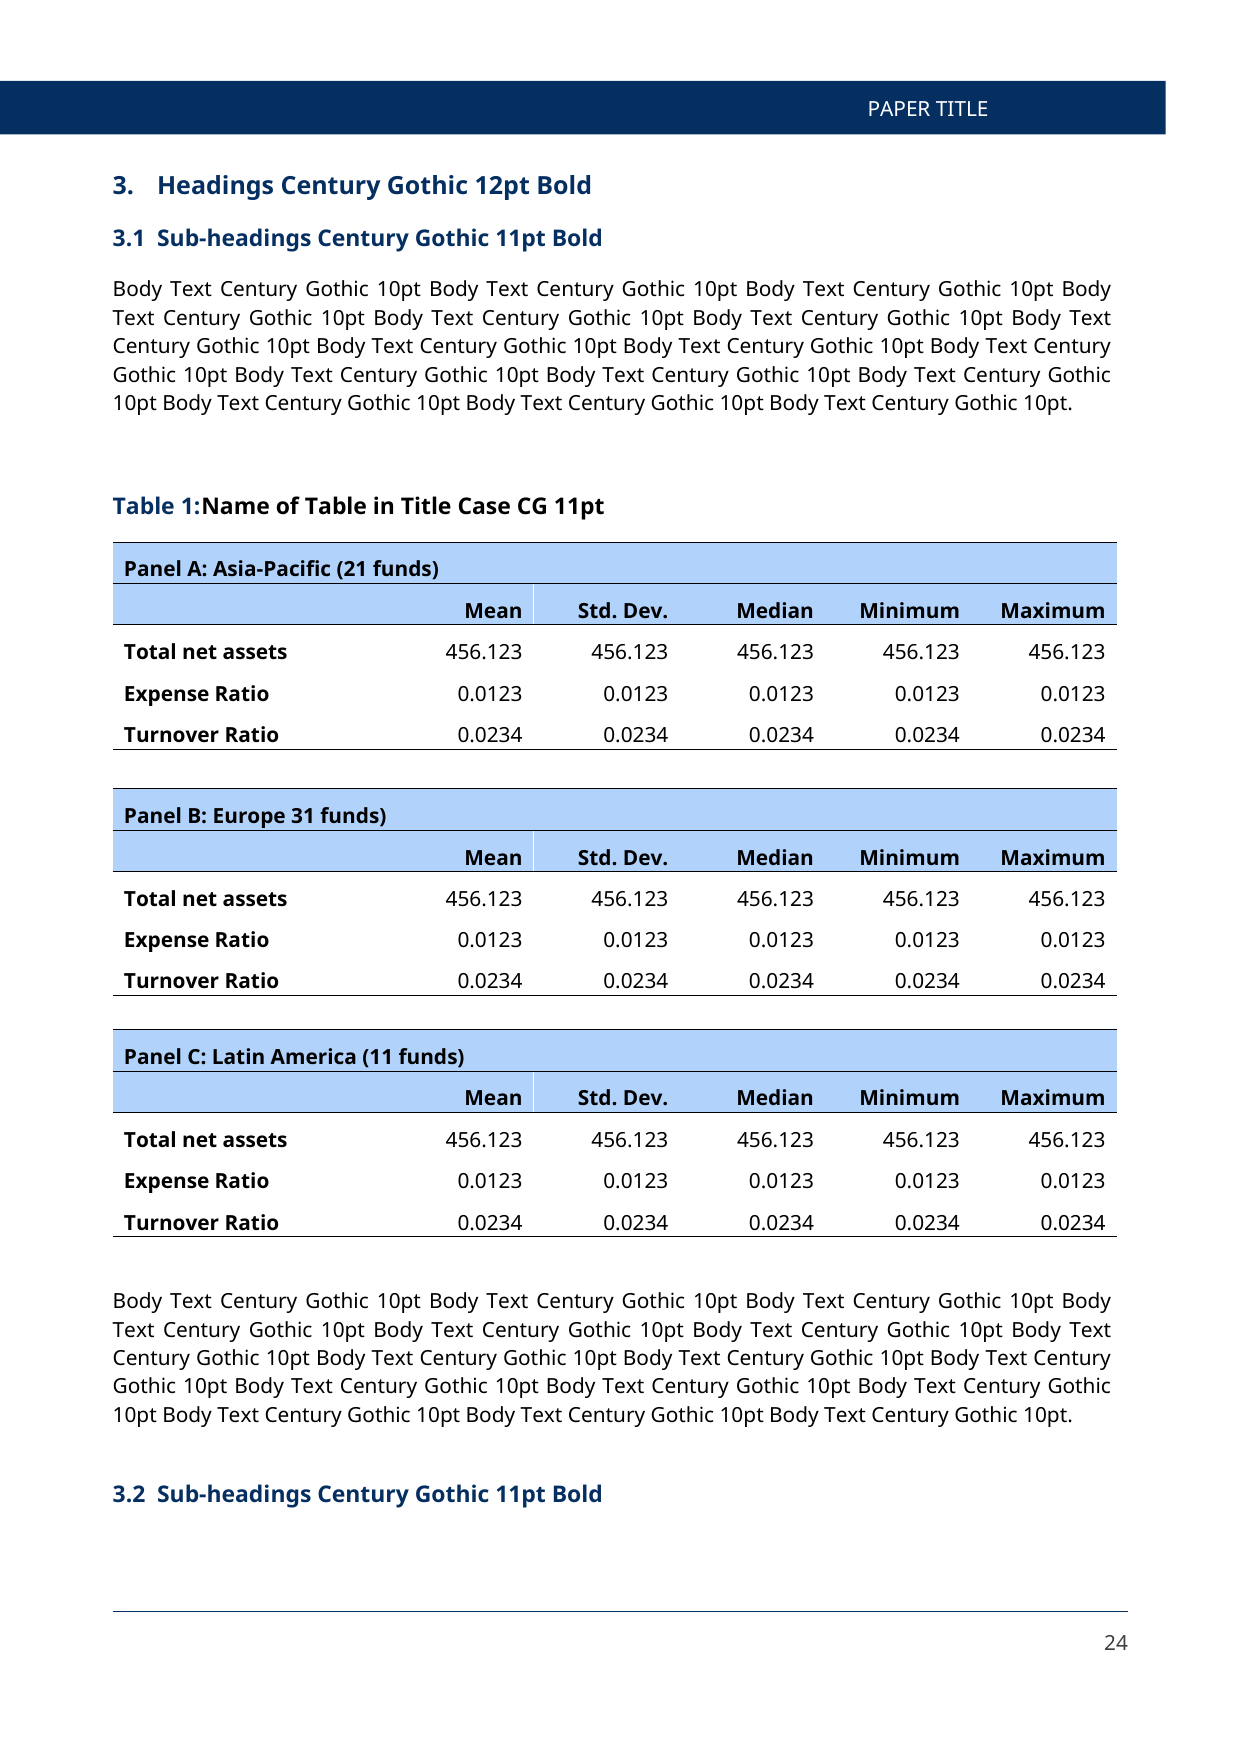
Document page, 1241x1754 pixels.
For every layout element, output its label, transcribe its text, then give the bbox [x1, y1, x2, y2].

table_cell 0.0234 [534, 707, 679, 748]
table_cell 456.123 [825, 1113, 971, 1153]
table_cell 456.123 [388, 872, 533, 912]
table_cell 0.0123 [825, 913, 971, 954]
table_cell [614, 996, 866, 1029]
table_cell Turnover Ratio [113, 707, 388, 748]
table_cell 0.0234 [534, 954, 679, 995]
table_cell 0.0123 [679, 666, 825, 707]
table_cell 0.0123 [679, 1153, 825, 1195]
table_cell Panel B: Europe 31 funds) [113, 789, 1117, 830]
table_cell 0.0123 [971, 1153, 1117, 1195]
table_cell 0.0234 [534, 1195, 679, 1236]
table_cell Maximum [971, 831, 1117, 871]
table_cell Minimum [825, 584, 971, 624]
table_header [637, 543, 766, 583]
table_cell 0.0123 [971, 666, 1117, 707]
table_cell 0.0123 [388, 913, 533, 954]
table_header [902, 543, 1117, 583]
table_cell 456.123 [534, 625, 679, 666]
table_cell Mean [388, 1072, 533, 1112]
table_cell 0.0234 [679, 1195, 825, 1236]
table_cell Mean [388, 584, 533, 624]
table_cell Std. Dev. [534, 831, 679, 871]
table_cell [113, 831, 388, 871]
table_cell 456.123 [825, 872, 971, 912]
table_cell Median [679, 831, 825, 871]
table_cell Turnover Ratio [113, 1195, 388, 1236]
table_cell 0.0234 [679, 954, 825, 995]
table_cell Maximum [971, 584, 1117, 624]
table_cell 0.0123 [388, 1153, 533, 1195]
table_cell 456.123 [971, 625, 1117, 666]
table_cell 0.0123 [534, 1153, 679, 1195]
table_cell 456.123 [388, 625, 533, 666]
table_cell 0.0123 [825, 1153, 971, 1195]
table_header Panel A: Asia-Pacific (21 funds) [113, 543, 637, 583]
table_cell 456.123 [825, 625, 971, 666]
table_cell Total net assets [113, 625, 388, 666]
table_cell [113, 996, 363, 1029]
table_cell 0.0234 [388, 707, 533, 748]
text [112, 1286, 1113, 1428]
table_cell 0.0123 [534, 913, 679, 954]
table_cell 456.123 [679, 1113, 825, 1153]
table_cell 456.123 [971, 1113, 1117, 1153]
table_cell Expense Ratio [113, 666, 388, 707]
table_cell 456.123 [388, 1113, 533, 1153]
table_cell 0.0123 [388, 666, 533, 707]
table_cell Std. Dev. [534, 1072, 679, 1112]
table_cell 456.123 [679, 625, 825, 666]
table_cell Panel C: Latin America (11 funds) [113, 1030, 1117, 1071]
table_cell [679, 750, 825, 788]
table_cell [113, 1072, 388, 1112]
table_cell 0.0234 [825, 1195, 971, 1236]
table_cell 0.0234 [825, 707, 971, 748]
text 3. Headings Century Gothic 12pt Bold [112, 167, 1113, 202]
table_cell [388, 750, 533, 788]
text 3.1 Sub-headings Century Gothic 11pt Bold [112, 222, 1113, 254]
table_cell Expense Ratio [113, 913, 388, 954]
table_cell Total net assets [113, 872, 388, 912]
table_cell [825, 750, 971, 788]
table_cell 0.0234 [971, 707, 1117, 748]
table_cell 456.123 [534, 1113, 679, 1153]
table_cell 0.0234 [388, 1195, 533, 1236]
table_cell [113, 750, 388, 788]
table_cell 0.0123 [825, 666, 971, 707]
text Table 1: Name of Table in Title Case CG 11pt [112, 489, 1113, 521]
table_cell Std. Dev. [534, 584, 679, 624]
table_cell 0.0123 [534, 666, 679, 707]
table_cell Median [679, 584, 825, 624]
table_cell 0.0123 [679, 913, 825, 954]
table_cell [113, 584, 388, 624]
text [112, 274, 1113, 417]
table_cell Median [679, 1072, 825, 1112]
table_cell 456.123 [534, 872, 679, 912]
table_cell 0.0234 [825, 954, 971, 995]
table_cell [866, 996, 1117, 1029]
table_cell 0.0123 [971, 913, 1117, 954]
table_cell 0.0234 [679, 707, 825, 748]
table_cell 456.123 [971, 872, 1117, 912]
table_cell [971, 750, 1117, 788]
table_header [766, 543, 902, 583]
table_cell Turnover Ratio [113, 954, 388, 995]
table_cell Minimum [825, 831, 971, 871]
table_cell Mean [388, 831, 533, 871]
text 3.2 Sub-headings Century Gothic 11pt Bold [112, 1478, 1113, 1509]
table_cell 456.123 [679, 872, 825, 912]
table_cell 0.0234 [971, 1195, 1117, 1236]
table_cell [363, 996, 614, 1029]
table_cell 0.0234 [388, 954, 533, 995]
table_cell Maximum [971, 1072, 1117, 1112]
table_cell Total net assets [113, 1113, 388, 1153]
table_cell 0.0234 [971, 954, 1117, 995]
table_cell Minimum [825, 1072, 971, 1112]
table_cell Expense Ratio [113, 1153, 388, 1195]
table_cell [534, 750, 679, 788]
